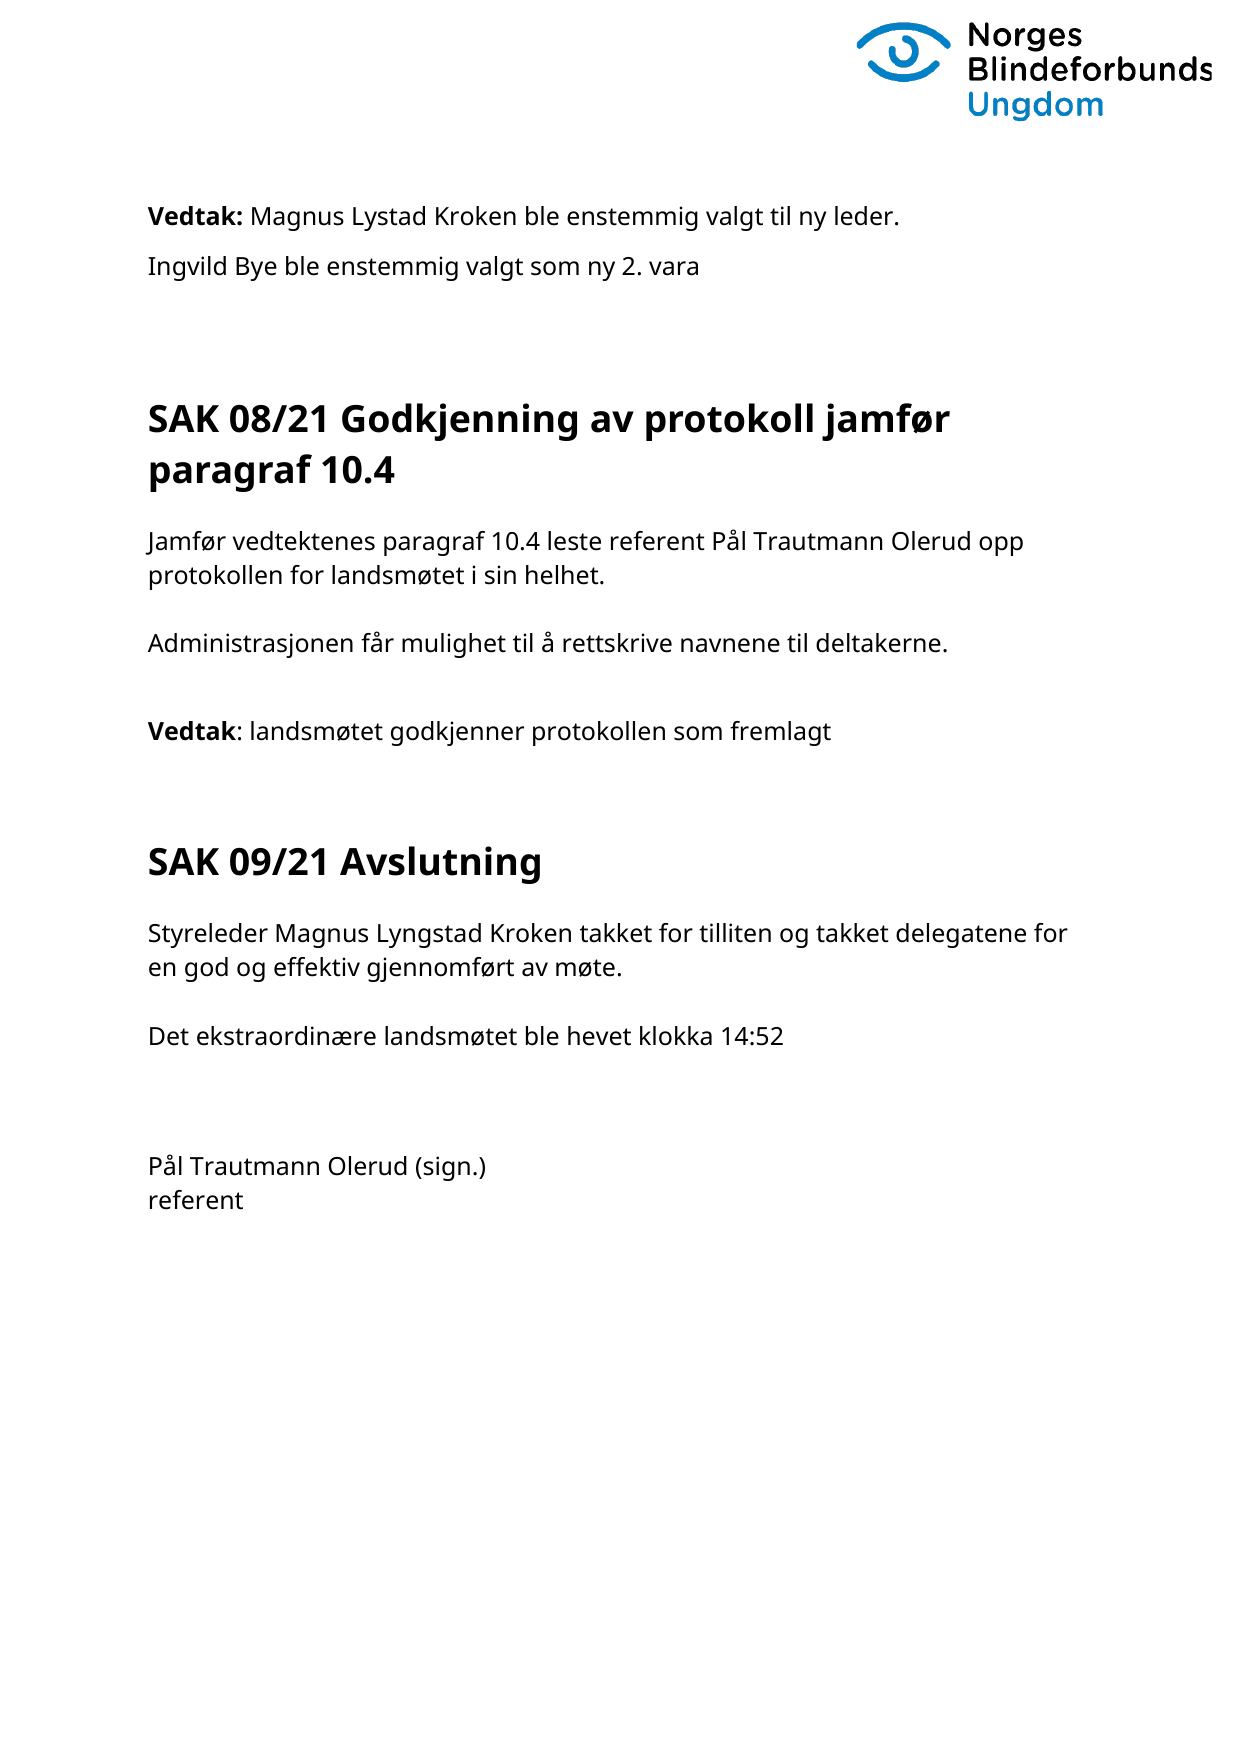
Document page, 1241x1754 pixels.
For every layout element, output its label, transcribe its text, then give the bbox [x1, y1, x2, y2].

subtitle SAK 09/21 Avslutning [148, 836, 1093, 887]
text Vedtak: Magnus Lystad Kroken ble enstemmig valgt til ny leder. [148, 198, 1093, 232]
text Pål Trautmann Olerud (sign.) referent [148, 1148, 1093, 1216]
text Administrasjonen får mulighet til å rettskrive navnene til deltakerne. [148, 626, 1093, 660]
text Styreleder Magnus Lyngstad Kroken takket for tilliten og takket delegatene for en god og effektiv gjennomført av møte. Det ekstraordinære landsmøtet ble hevet klokka 14:52 [148, 916, 1093, 1114]
text Jamfør vedtektenes paragraf 10.4 leste referent Pål Trautmann Olerud opp protokollen for landsmøtet i sin helhet. [148, 524, 1093, 592]
text Ingvild Bye ble enstemmig valgt som ny 2. vara [148, 249, 1093, 283]
subtitle SAK 08/21 Godkjenning av protokoll jamfør paragraf 10.4 [148, 392, 1093, 494]
picture [855, 22, 1212, 122]
picture [1017, 102, 1025, 110]
text Vedtak: landsmøtet godkjenner protokollen som fremlagt [148, 713, 1093, 747]
